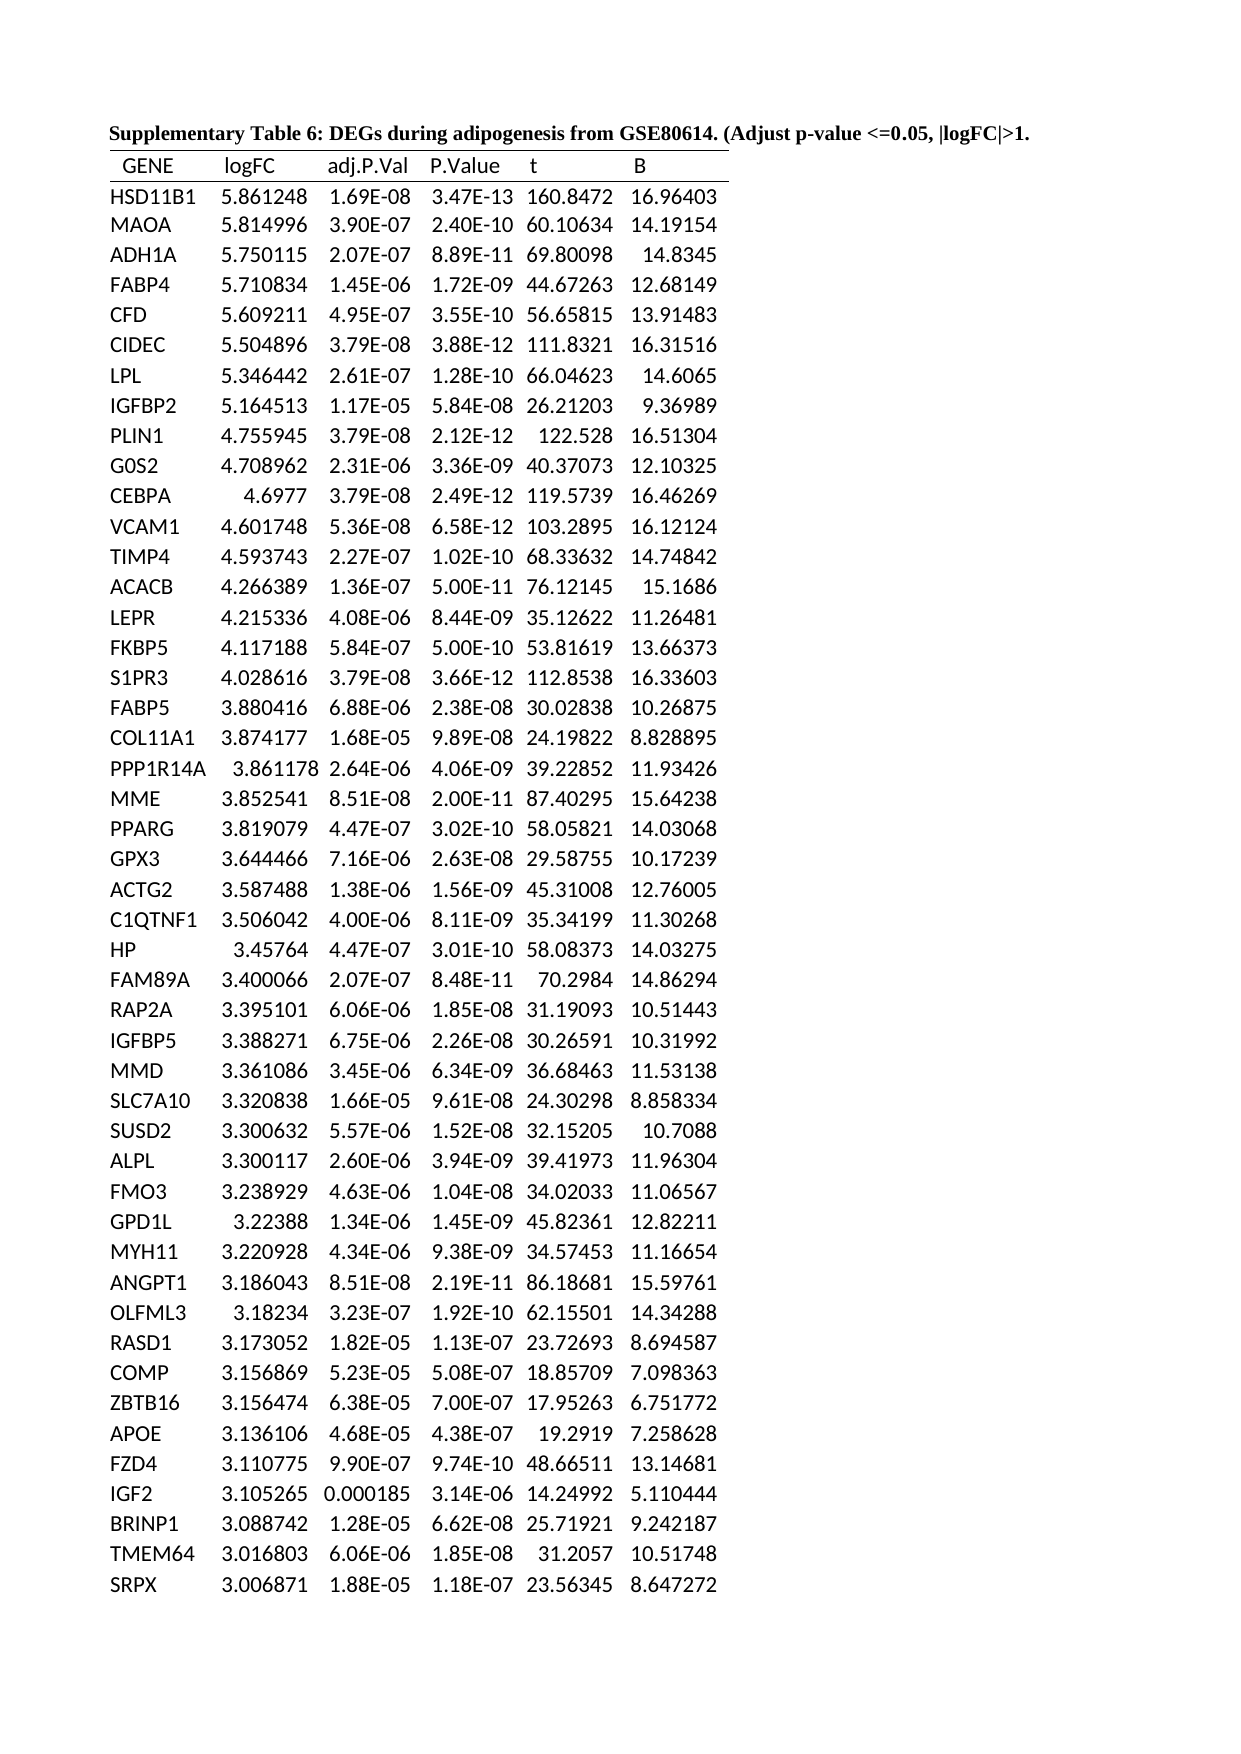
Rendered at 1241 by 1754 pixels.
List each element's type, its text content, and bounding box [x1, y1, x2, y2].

table_cell 45.31008 [518, 875, 622, 905]
table_cell 3.644466 [221, 844, 315, 875]
table_cell CFD [110, 300, 212, 331]
table_cell 2.61E-07 [315, 361, 418, 391]
table_cell 3.79E-08 [315, 421, 418, 451]
table_cell FZD4 [110, 1449, 221, 1479]
table_cell MAOA [110, 210, 212, 240]
table_cell 8.647272 [622, 1570, 729, 1600]
table_cell 4.215336 [212, 603, 315, 633]
table_cell 9.74E-10 [418, 1449, 517, 1479]
table_cell 69.80098 [518, 240, 622, 270]
table_cell 3.45E-06 [315, 1056, 418, 1086]
table_cell 14.03275 [622, 935, 729, 965]
table_cell 14.03068 [622, 814, 729, 844]
table_cell 5.609211 [212, 300, 315, 331]
table_cell 1.28E-05 [315, 1509, 418, 1539]
table_cell 18.85709 [518, 1358, 622, 1388]
table_cell FABP4 [110, 270, 212, 300]
table_cell 29.58755 [518, 844, 622, 875]
table_cell 5.110444 [622, 1479, 729, 1509]
table_cell 3.220928 [221, 1238, 315, 1268]
table_cell 9.242187 [622, 1509, 729, 1539]
table_cell 23.72693 [518, 1328, 622, 1358]
table_cell IGFBP2 [110, 391, 212, 421]
table_cell 10.7088 [622, 1116, 729, 1147]
table_cell 3.55E-10 [418, 300, 517, 331]
table_cell 3.36E-09 [418, 451, 517, 482]
table_cell 14.74842 [622, 542, 729, 572]
table_cell 14.24992 [518, 1479, 622, 1509]
table_cell 4.06E-09 [418, 754, 517, 784]
table_cell 8.48E-11 [418, 965, 517, 996]
table_cell CIDEC [110, 331, 212, 361]
table_cell 3.880416 [212, 693, 315, 723]
table_cell 30.26591 [518, 1026, 622, 1056]
table_cell 8.858334 [622, 1086, 729, 1116]
table_cell 1.85E-08 [418, 1540, 517, 1570]
table_cell 1.13E-07 [418, 1328, 517, 1358]
table_cell 3.587488 [221, 875, 315, 905]
table_cell 1.85E-08 [418, 996, 517, 1026]
table_cell 1.56E-09 [418, 875, 517, 905]
table_cell 5.84E-08 [418, 391, 517, 421]
table_cell 87.40295 [518, 784, 622, 814]
table_cell 4.47E-07 [315, 814, 418, 844]
table_cell 4.6977 [212, 482, 315, 512]
table_cell 3.819079 [221, 814, 315, 844]
table_cell LPL [110, 361, 212, 391]
table_cell C1QTNF1 [110, 905, 221, 935]
table_cell 3.300632 [221, 1116, 315, 1147]
table_cell 11.30268 [622, 905, 729, 935]
table_cell 5.23E-05 [315, 1358, 418, 1388]
table_cell 3.136106 [221, 1419, 315, 1449]
table_cell FABP5 [110, 693, 212, 723]
table_cell 4.755945 [212, 421, 315, 451]
table_cell 3.006871 [221, 1570, 315, 1600]
table_cell 24.19822 [518, 724, 622, 754]
table_cell 4.593743 [212, 542, 315, 572]
table_cell 15.64238 [622, 784, 729, 814]
table_cell 5.08E-07 [418, 1358, 517, 1388]
table_cell LEPR [110, 603, 212, 633]
table_cell GPD1L [110, 1207, 221, 1237]
table_cell 10.51443 [622, 996, 729, 1026]
table_cell 1.04E-08 [418, 1177, 517, 1207]
table_cell 4.47E-07 [315, 935, 418, 965]
table_cell 3.874177 [212, 724, 315, 754]
table_cell 5.710834 [212, 270, 315, 300]
table_cell 39.22852 [518, 754, 622, 784]
table_cell 2.27E-07 [315, 542, 418, 572]
table_cell 3.94E-09 [418, 1147, 517, 1177]
table_cell 3.90E-07 [315, 210, 418, 240]
table_cell ACACB [110, 573, 212, 603]
table_cell 10.26875 [622, 693, 729, 723]
table_cell 13.66373 [622, 633, 729, 663]
table_cell 4.00E-06 [315, 905, 418, 935]
table_cell 1.72E-09 [418, 270, 517, 300]
table_cell 86.18681 [518, 1268, 622, 1298]
table_cell 3.173052 [221, 1328, 315, 1358]
table_cell 3.395101 [221, 996, 315, 1026]
table_cell 1.52E-08 [418, 1116, 517, 1147]
table_cell 10.31992 [622, 1026, 729, 1056]
table_cell 5.814996 [212, 210, 315, 240]
table_cell 10.17239 [622, 844, 729, 875]
table_cell 3.110775 [221, 1449, 315, 1479]
table_cell 14.6065 [622, 361, 729, 391]
table_cell 4.708962 [212, 451, 315, 482]
table_cell 4.68E-05 [315, 1419, 418, 1449]
table_cell 17.95263 [518, 1389, 622, 1419]
table_cell 0.000185 [315, 1479, 418, 1509]
table_cell 11.53138 [622, 1056, 729, 1086]
table_cell 6.06E-06 [315, 1540, 418, 1570]
table_cell 16.46269 [622, 482, 729, 512]
table_cell RASD1 [110, 1328, 221, 1358]
table_cell 16.12124 [622, 512, 729, 542]
table_cell 39.41973 [518, 1147, 622, 1177]
table_cell 111.8321 [518, 331, 622, 361]
table_cell 1.18E-07 [418, 1570, 517, 1600]
table_cell 8.51E-08 [315, 1268, 418, 1298]
table_cell 4.08E-06 [315, 603, 418, 633]
table_cell 15.59761 [622, 1268, 729, 1298]
table_cell 30.02838 [518, 693, 622, 723]
table_cell 1.17E-05 [315, 391, 418, 421]
table_cell 2.12E-12 [418, 421, 517, 451]
table_cell 26.21203 [518, 391, 622, 421]
table_cell 4.63E-06 [315, 1177, 418, 1207]
table_cell VCAM1 [110, 512, 212, 542]
table_cell ACTG2 [110, 875, 221, 905]
table_header t [518, 151, 622, 181]
table_cell 60.10634 [518, 210, 622, 240]
table_cell 8.44E-09 [418, 603, 517, 633]
table_cell COL11A1 [110, 724, 212, 754]
table_cell SUSD2 [110, 1116, 221, 1147]
table_cell 4.266389 [212, 573, 315, 603]
table_cell 58.05821 [518, 814, 622, 844]
table_cell OLFML3 [110, 1298, 221, 1328]
table_cell 9.90E-07 [315, 1449, 418, 1479]
table_cell 48.66511 [518, 1449, 622, 1479]
table_cell MYH11 [110, 1238, 221, 1268]
table_cell 58.08373 [518, 935, 622, 965]
table_cell PLIN1 [110, 421, 212, 451]
table_cell 6.751772 [622, 1389, 729, 1419]
table_cell 3.14E-06 [418, 1479, 517, 1509]
table_cell 5.750115 [212, 240, 315, 270]
table_cell 5.84E-07 [315, 633, 418, 663]
table_cell 32.15205 [518, 1116, 622, 1147]
table_cell 16.96403 [622, 182, 729, 210]
table_cell 4.028616 [212, 663, 315, 693]
table_cell 66.04623 [518, 361, 622, 391]
table_cell 7.16E-06 [315, 844, 418, 875]
table_cell 3.238929 [221, 1177, 315, 1207]
table_cell IGF2 [110, 1479, 221, 1509]
table_cell G0S2 [110, 451, 212, 482]
table_cell 1.82E-05 [315, 1328, 418, 1358]
table_cell 4.38E-07 [418, 1419, 517, 1449]
table_cell 8.51E-08 [315, 784, 418, 814]
table_cell 8.11E-09 [418, 905, 517, 935]
table_cell 5.346442 [212, 361, 315, 391]
table_cell 1.28E-10 [418, 361, 517, 391]
table_cell HSD11B1 [110, 182, 212, 210]
table_cell 10.51748 [622, 1540, 729, 1570]
table_cell 11.26481 [622, 603, 729, 633]
table_cell 2.07E-07 [315, 965, 418, 996]
table_cell 1.02E-10 [418, 542, 517, 572]
table_cell 35.12622 [518, 603, 622, 633]
table_cell 1.68E-05 [315, 724, 418, 754]
table_cell 56.65815 [518, 300, 622, 331]
table_header B [622, 151, 729, 181]
table_cell 5.00E-11 [418, 573, 517, 603]
table_cell 3.79E-08 [315, 482, 418, 512]
table_cell 12.76005 [622, 875, 729, 905]
table_cell 25.71921 [518, 1509, 622, 1539]
table_cell 31.19093 [518, 996, 622, 1026]
table_cell 1.38E-06 [315, 875, 418, 905]
table_cell 15.1686 [622, 573, 729, 603]
table_cell 3.105265 [221, 1479, 315, 1509]
table_cell IGFBP5 [110, 1026, 221, 1056]
table_cell 3.320838 [221, 1086, 315, 1116]
table_cell 9.36989 [622, 391, 729, 421]
table_cell 2.49E-12 [418, 482, 517, 512]
table_cell 14.86294 [622, 965, 729, 996]
table_cell 4.601748 [212, 512, 315, 542]
table_cell 3.47E-13 [418, 182, 517, 210]
table_cell 1.88E-05 [315, 1570, 418, 1600]
table_cell FMO3 [110, 1177, 221, 1207]
table_cell 5.504896 [212, 331, 315, 361]
table_cell MME [110, 784, 221, 814]
table_cell 76.12145 [518, 573, 622, 603]
table_cell 3.016803 [221, 1540, 315, 1570]
table_cell ZBTB16 [110, 1389, 221, 1419]
table_cell CEBPA [110, 482, 212, 512]
table_cell 3.156869 [221, 1358, 315, 1388]
table_cell 5.164513 [212, 391, 315, 421]
table_cell 3.88E-12 [418, 331, 517, 361]
table_cell 3.388271 [221, 1026, 315, 1056]
table_header logFC [212, 151, 315, 181]
table_cell 6.34E-09 [418, 1056, 517, 1086]
table_cell 2.07E-07 [315, 240, 418, 270]
table_cell 40.37073 [518, 451, 622, 482]
table_cell 2.38E-08 [418, 693, 517, 723]
table_cell 31.2057 [518, 1540, 622, 1570]
table_cell 8.89E-11 [418, 240, 517, 270]
table_cell 5.00E-10 [418, 633, 517, 663]
table_cell 3.01E-10 [418, 935, 517, 965]
table_cell 3.506042 [221, 905, 315, 935]
table_cell S1PR3 [110, 663, 212, 693]
table_cell 6.06E-06 [315, 996, 418, 1026]
table_cell 11.93426 [622, 754, 729, 784]
table_cell 1.69E-08 [315, 182, 418, 210]
table_cell 1.34E-06 [315, 1207, 418, 1237]
table_cell 68.33632 [518, 542, 622, 572]
table_cell ADH1A [110, 240, 212, 270]
table_cell 7.258628 [622, 1419, 729, 1449]
table_cell 1.92E-10 [418, 1298, 517, 1328]
table_cell 3.45764 [221, 935, 315, 965]
table_cell 3.79E-08 [315, 663, 418, 693]
table_cell 5.57E-06 [315, 1116, 418, 1147]
table_cell GPX3 [110, 844, 221, 875]
table_cell 2.60E-06 [315, 1147, 418, 1177]
table_cell 24.30298 [518, 1086, 622, 1116]
table_cell BRINP1 [110, 1509, 221, 1539]
table_cell 70.2984 [518, 965, 622, 996]
table_cell PPP1R14A 3.861178 [110, 754, 315, 784]
table_cell 45.82361 [518, 1207, 622, 1237]
table_cell 2.31E-06 [315, 451, 418, 482]
table_cell 122.528 [518, 421, 622, 451]
text Supplementary Table 6: DEGs during adipogenesis from GSE80614. (Adjust p-value <=0.05, |logFC|>1. [108, 118, 1049, 147]
table_cell 3.156474 [221, 1389, 315, 1419]
table_cell 16.31516 [622, 331, 729, 361]
table_cell 3.852541 [221, 784, 315, 814]
table_cell FKBP5 [110, 633, 212, 663]
table_header GENE [110, 151, 212, 181]
table_cell 4.117188 [212, 633, 315, 663]
table_cell 6.62E-08 [418, 1509, 517, 1539]
table_cell PPARG [110, 814, 221, 844]
table_cell 6.38E-05 [315, 1389, 418, 1419]
table_cell 4.34E-06 [315, 1238, 418, 1268]
table_cell 2.63E-08 [418, 844, 517, 875]
table_cell APOE [110, 1419, 221, 1449]
table_cell 3.18234 [221, 1298, 315, 1328]
table_cell 9.38E-09 [418, 1238, 517, 1268]
table_cell 3.088742 [221, 1509, 315, 1539]
table_cell 13.14681 [622, 1449, 729, 1479]
table_cell ANGPT1 [110, 1268, 221, 1298]
table_cell 35.34199 [518, 905, 622, 935]
table_cell HP [110, 935, 221, 965]
table_cell 11.16654 [622, 1238, 729, 1268]
table_cell 2.40E-10 [418, 210, 517, 240]
table_cell 3.66E-12 [418, 663, 517, 693]
table_cell 6.58E-12 [418, 512, 517, 542]
table_cell 112.8538 [518, 663, 622, 693]
table_cell 7.098363 [622, 1358, 729, 1388]
table_cell 2.64E-06 [315, 754, 418, 784]
table_cell 62.15501 [518, 1298, 622, 1328]
table_cell 3.22388 [221, 1207, 315, 1237]
table_cell 1.45E-06 [315, 270, 418, 300]
table_cell 16.51304 [622, 421, 729, 451]
table_cell 1.45E-09 [418, 1207, 517, 1237]
table_cell 12.82211 [622, 1207, 729, 1237]
table_cell SLC7A10 [110, 1086, 221, 1116]
table_cell RAP2A [110, 996, 221, 1026]
table_cell 44.67263 [518, 270, 622, 300]
table_cell 9.61E-08 [418, 1086, 517, 1116]
table_cell 3.23E-07 [315, 1298, 418, 1328]
table_cell 119.5739 [518, 482, 622, 512]
table_cell 5.861248 [212, 182, 315, 210]
table_cell 3.02E-10 [418, 814, 517, 844]
table_cell 1.66E-05 [315, 1086, 418, 1116]
table_cell 3.361086 [221, 1056, 315, 1086]
table_cell 2.00E-11 [418, 784, 517, 814]
table_cell 14.19154 [622, 210, 729, 240]
table_cell 3.79E-08 [315, 331, 418, 361]
table_cell ALPL [110, 1147, 221, 1177]
table_cell 13.91483 [622, 300, 729, 331]
table_cell 19.2919 [518, 1419, 622, 1449]
table_cell 1.36E-07 [315, 573, 418, 603]
table_cell 3.300117 [221, 1147, 315, 1177]
table_header adj.P.Val [315, 151, 418, 181]
table_cell COMP [110, 1358, 221, 1388]
table_cell 6.75E-06 [315, 1026, 418, 1056]
table_cell 2.26E-08 [418, 1026, 517, 1056]
table_cell 14.34288 [622, 1298, 729, 1328]
table_cell 160.8472 [518, 182, 622, 210]
table_cell 23.56345 [518, 1570, 622, 1600]
table_cell 3.186043 [221, 1268, 315, 1298]
table_cell TMEM64 [110, 1540, 221, 1570]
table_cell 5.36E-08 [315, 512, 418, 542]
table_cell 34.57453 [518, 1238, 622, 1268]
table_cell 7.00E-07 [418, 1389, 517, 1419]
table_cell 11.96304 [622, 1147, 729, 1177]
table_cell 12.68149 [622, 270, 729, 300]
table_cell 6.88E-06 [315, 693, 418, 723]
table_cell 53.81619 [518, 633, 622, 663]
table_cell 36.68463 [518, 1056, 622, 1086]
table_cell 34.02033 [518, 1177, 622, 1207]
table_cell 9.89E-08 [418, 724, 517, 754]
table_cell MMD [110, 1056, 221, 1086]
table_cell 11.06567 [622, 1177, 729, 1207]
table_cell 3.400066 [221, 965, 315, 996]
table_cell 2.19E-11 [418, 1268, 517, 1298]
table_cell TIMP4 [110, 542, 212, 572]
table_cell FAM89A [110, 965, 221, 996]
table_cell 14.8345 [622, 240, 729, 270]
table_header P.Value [418, 151, 517, 181]
table_cell 16.33603 [622, 663, 729, 693]
table_cell 8.828895 [622, 724, 729, 754]
table_cell SRPX [110, 1570, 221, 1600]
table_cell 12.10325 [622, 451, 729, 482]
table_cell 4.95E-07 [315, 300, 418, 331]
table_cell 8.694587 [622, 1328, 729, 1358]
table_cell 103.2895 [518, 512, 622, 542]
